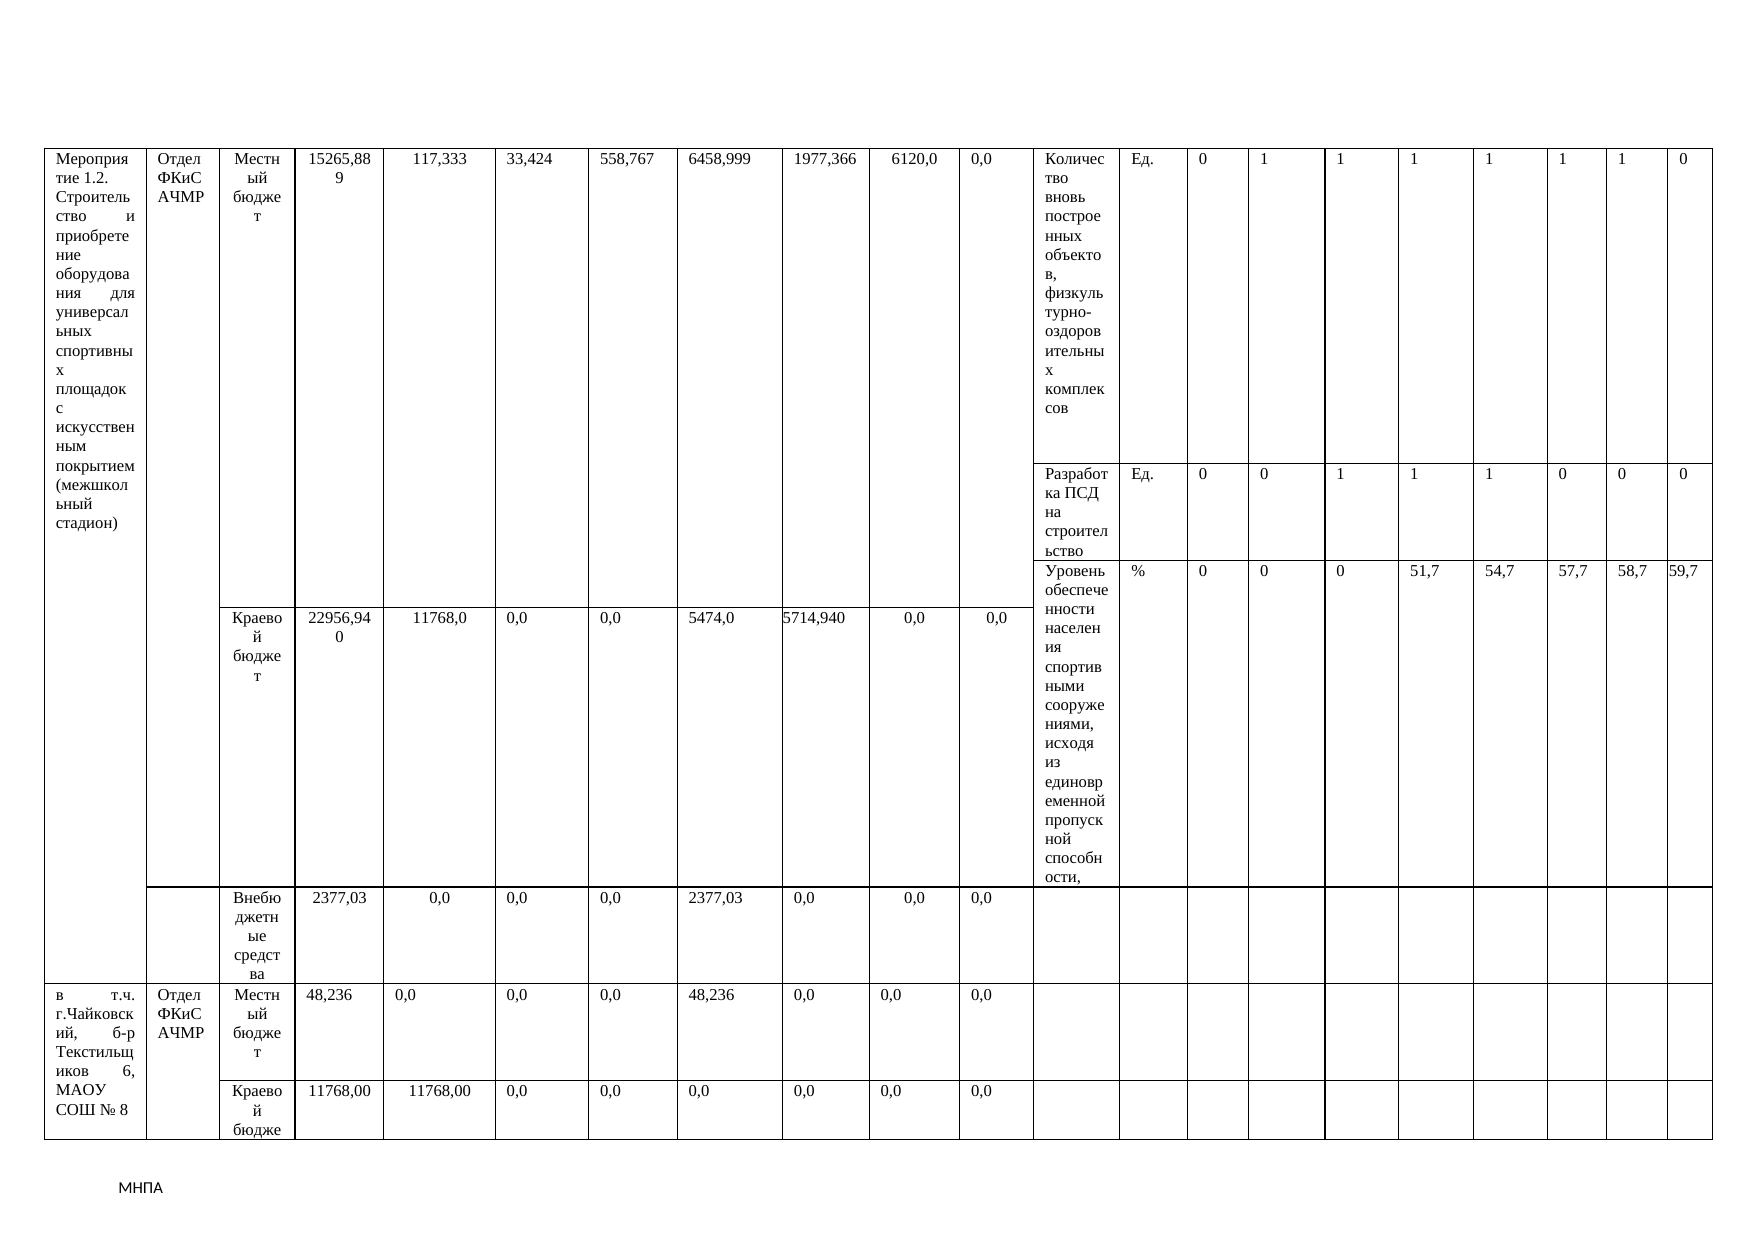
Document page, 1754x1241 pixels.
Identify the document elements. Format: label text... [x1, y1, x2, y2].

table_cell [1668, 984, 1712, 1080]
table_cell 1 [1607, 149, 1667, 463]
table_cell 0 [1188, 561, 1248, 886]
table_cell 1 [1548, 149, 1606, 463]
table_cell [1399, 1081, 1473, 1139]
table_cell 0,0 [589, 888, 677, 983]
table_cell 1 [1474, 464, 1547, 559]
table_cell 0,0 [384, 888, 495, 983]
table_cell 0,0 [870, 608, 959, 886]
table_cell [1668, 1081, 1712, 1139]
table_cell % [1120, 561, 1187, 886]
table_cell 59,7 [1668, 561, 1712, 886]
table_cell 11768,00 [296, 1081, 383, 1139]
table_cell [1188, 984, 1248, 1080]
table_cell [1120, 1081, 1187, 1139]
table_cell [1607, 888, 1667, 983]
table_cell 6458,999 [678, 149, 782, 607]
table_cell 5474,0 [678, 608, 782, 886]
table_cell [1326, 1081, 1398, 1139]
table_cell 0,0 [589, 1081, 677, 1139]
table_cell 1 [1474, 149, 1547, 463]
table_cell 0,0 [496, 608, 588, 886]
table_cell 1977,366 [783, 149, 869, 607]
table_cell [1034, 984, 1119, 1080]
table_cell 0,0 [783, 888, 869, 983]
table_cell 0 [1326, 561, 1398, 886]
table_cell [1548, 984, 1606, 1080]
table_cell Ед. [1120, 464, 1187, 559]
table_cell [1188, 888, 1248, 983]
table_cell 22956,940 [296, 608, 383, 886]
table_cell [1474, 984, 1547, 1080]
table_cell Местный бюджет [220, 984, 294, 1080]
table_cell Мероприятие 1.2. Строительство и приобретение оборудования для универсальных спортивных площадок с искусственным покрытием (межшкольный стадион) [45, 149, 146, 983]
table_cell [1249, 984, 1324, 1080]
table_cell 51,7 [1399, 561, 1473, 886]
table_cell Краевой бюджет [220, 608, 294, 886]
table_cell Отдел ФКиС АЧМР [147, 984, 219, 1139]
table_cell [1607, 984, 1667, 1080]
table_cell 0,0 [960, 984, 1033, 1080]
table_cell 0,0 [783, 984, 869, 1080]
table_cell 0,0 [384, 984, 495, 1080]
table_cell 1 [1326, 464, 1398, 559]
table_cell [1548, 888, 1606, 983]
table_cell 0 [1188, 464, 1248, 559]
table_cell Отдел ФКиС АЧМР [147, 149, 219, 886]
table_cell Ед. [1120, 149, 1187, 463]
table_cell 2377,03 [678, 888, 782, 983]
table_cell 117,333 [384, 149, 495, 607]
table_cell 58,7 [1607, 561, 1667, 886]
table_cell [1326, 888, 1398, 983]
table_cell [1249, 1081, 1324, 1139]
table_cell Местный бюджет [220, 149, 294, 607]
table_cell [1034, 1081, 1119, 1139]
table_cell [1188, 1081, 1248, 1139]
table_cell 1 [1399, 149, 1473, 463]
table_cell [1474, 1081, 1547, 1139]
table_cell [1399, 984, 1473, 1080]
table_cell Внебюджетные средства [220, 888, 294, 983]
table_cell 0,0 [960, 888, 1033, 983]
table_cell 6120,0 [870, 149, 959, 607]
table_cell 0,0 [589, 608, 677, 886]
table_cell 15265,889 [296, 149, 383, 607]
table_cell [1548, 1081, 1606, 1139]
table_cell [1474, 888, 1547, 983]
table_cell в т.ч. г.Чайковский, б-р Текстильщиков 6, МАОУ СОШ № 8 [45, 984, 146, 1139]
table_cell 0 [1668, 464, 1712, 559]
table_cell 0,0 [960, 608, 1033, 886]
table_cell 0,0 [496, 984, 588, 1080]
table_cell [1607, 1081, 1667, 1139]
table_cell 0,0 [496, 888, 588, 983]
table_cell Количество вновь построенных объектов, физкультурно-оздоровительных комплексов [1034, 149, 1119, 463]
table_cell 0,0 [589, 984, 677, 1080]
table_cell 57,7 [1548, 561, 1606, 886]
table_cell 0,0 [870, 1081, 959, 1139]
table_cell 2377,03 [296, 888, 383, 983]
table_cell 0 [1249, 561, 1324, 886]
table_cell Краевой бюджет [220, 1081, 294, 1139]
table_cell 0 [1607, 464, 1667, 559]
table_cell 0,0 [496, 1081, 588, 1139]
table_cell 1 [1249, 149, 1324, 463]
table_cell [147, 888, 219, 983]
table_cell Уровень обеспеченности населения спортивными сооружениями, исходя из единовременной пропускной способности, [1034, 561, 1119, 886]
table_cell 0,0 [870, 984, 959, 1080]
table_cell 0 [1548, 464, 1606, 559]
table_cell [1326, 984, 1398, 1080]
table_cell 0 [1188, 149, 1248, 463]
table_cell 5714,940 [783, 608, 869, 886]
table_cell 0,0 [960, 149, 1033, 607]
table_cell [1034, 888, 1119, 983]
table_cell 33,424 [496, 149, 588, 607]
table_cell 54,7 [1474, 561, 1547, 886]
table_cell 11768,00 [384, 1081, 495, 1139]
table_cell 1 [1326, 149, 1398, 463]
table_cell 0 [1249, 464, 1324, 559]
table_cell [1120, 984, 1187, 1080]
table_cell [1120, 888, 1187, 983]
table_cell Разработка ПСД на строительство [1034, 464, 1119, 559]
table_cell 48,236 [296, 984, 383, 1080]
table_cell [1399, 888, 1473, 983]
table_cell [1668, 888, 1712, 983]
table_cell 1 [1399, 464, 1473, 559]
table_cell 0,0 [870, 888, 959, 983]
table_cell 0,0 [960, 1081, 1033, 1139]
table_cell 558,767 [589, 149, 677, 607]
table_cell 0 [1668, 149, 1712, 463]
table_cell 0,0 [783, 1081, 869, 1139]
table_cell 48,236 [678, 984, 782, 1080]
table_cell 11768,0 [384, 608, 495, 886]
table_cell 0,0 [678, 1081, 782, 1139]
table_cell [1249, 888, 1324, 983]
